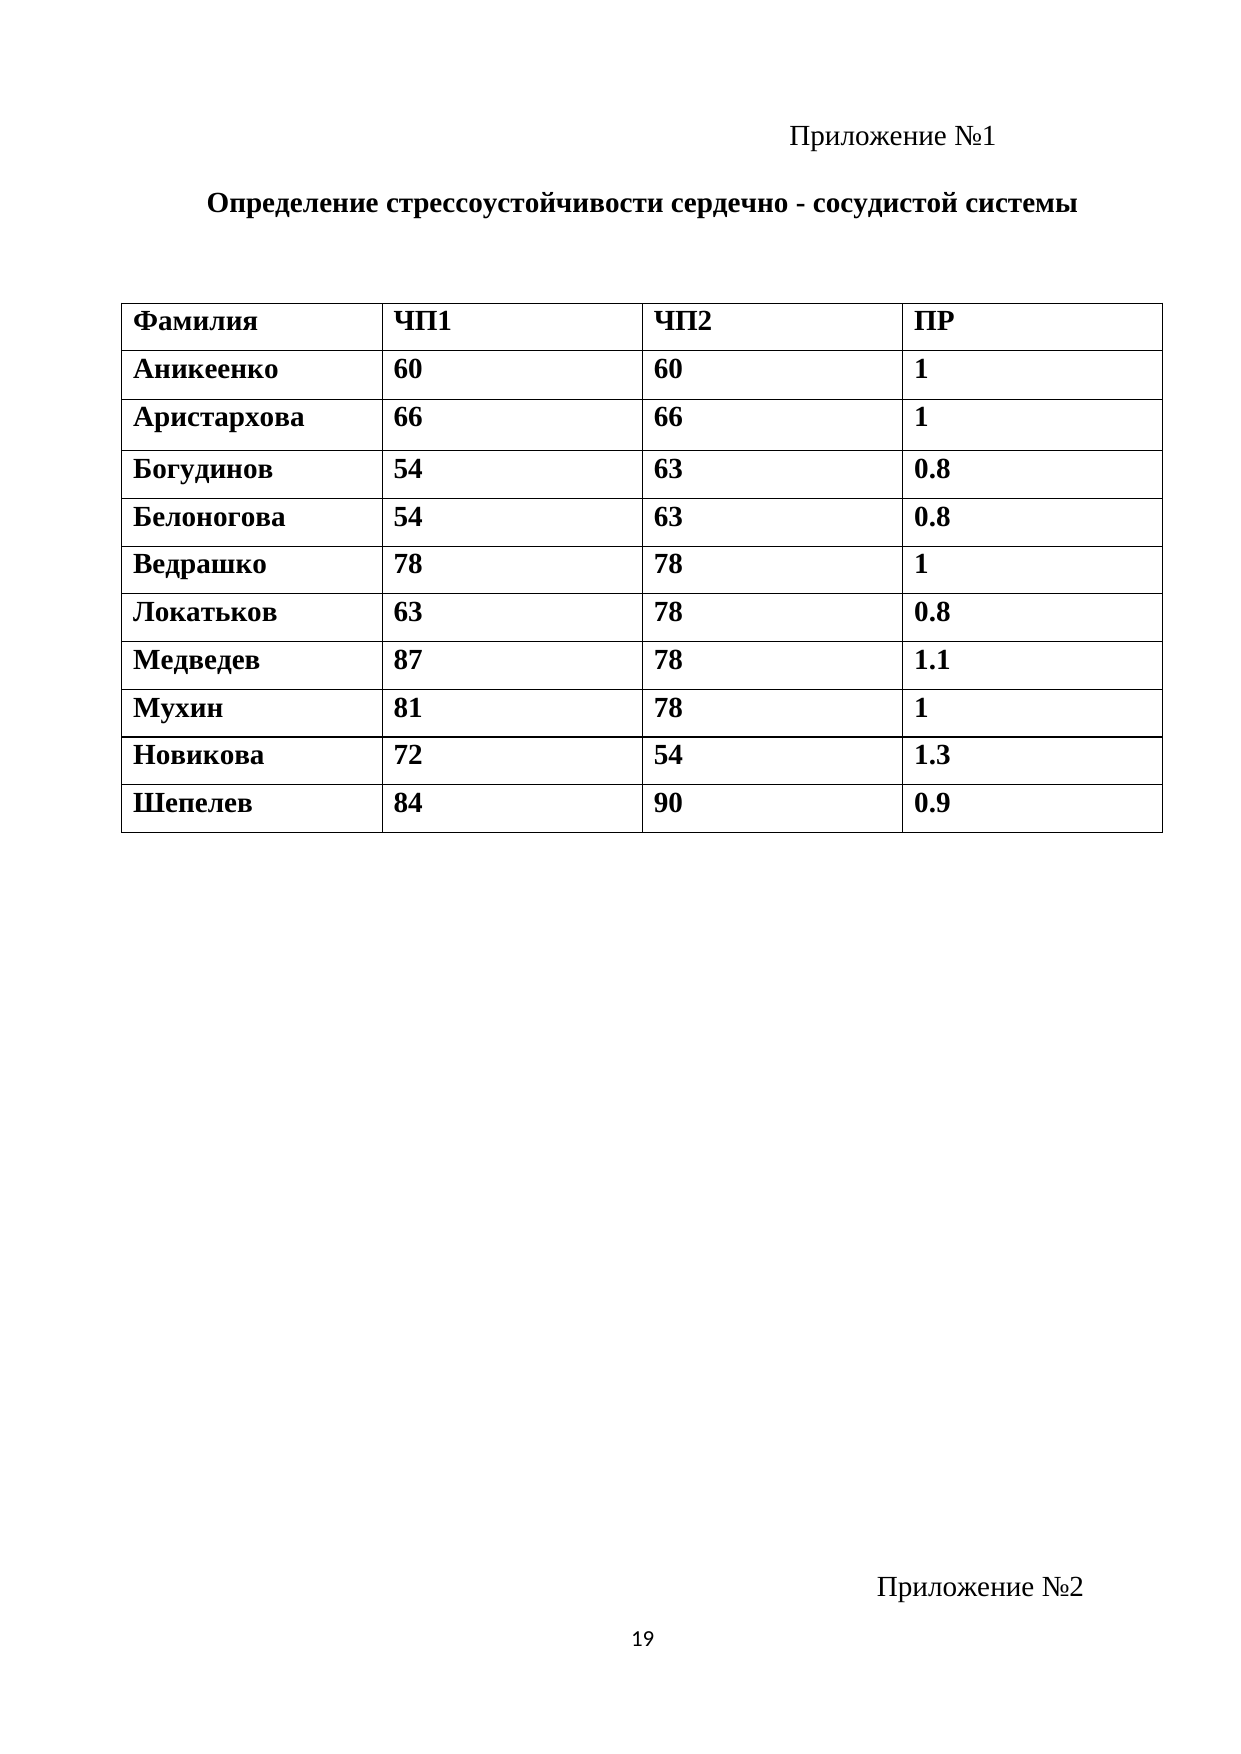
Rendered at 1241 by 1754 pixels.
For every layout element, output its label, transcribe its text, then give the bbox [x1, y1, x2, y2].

table_cell 78 [643, 642, 902, 689]
table_cell 1 [903, 400, 1162, 450]
table_cell 1.1 [903, 642, 1162, 689]
table_cell 63 [643, 451, 902, 498]
table_cell 72 [383, 738, 642, 784]
table_cell Белоногова [122, 499, 382, 546]
text Приложение №2 [133, 1569, 1152, 1603]
table_cell 1 [903, 351, 1162, 398]
text Определение стрессоустойчивости сердечно - сосудистой системы [133, 185, 1152, 219]
table_cell Аристархова [122, 400, 382, 450]
table_cell 66 [643, 400, 902, 450]
table_cell 60 [383, 351, 642, 398]
table_cell Аникеенко [122, 351, 382, 398]
table_cell 1.3 [903, 738, 1162, 784]
table_cell Богудинов [122, 451, 382, 498]
table_cell 87 [383, 642, 642, 689]
table_cell 90 [643, 785, 902, 832]
table_cell Ведрашко [122, 547, 382, 593]
table_cell Шепелев [122, 785, 382, 832]
table_cell 54 [383, 451, 642, 498]
table_header ЧП1 [383, 304, 642, 350]
table_cell 66 [383, 400, 642, 450]
text Приложение №1 [133, 118, 1152, 152]
table_cell 84 [383, 785, 642, 832]
table_cell 54 [383, 499, 642, 546]
table_cell 78 [643, 547, 902, 593]
table_cell 54 [643, 738, 902, 784]
table_cell 0.8 [903, 594, 1162, 641]
table_header Фамилия [122, 304, 382, 350]
table_cell Медведев [122, 642, 382, 689]
table_cell 63 [643, 499, 902, 546]
table_cell 1 [903, 547, 1162, 593]
table_cell 81 [383, 690, 642, 736]
table_cell 0.8 [903, 499, 1162, 546]
table_cell 63 [383, 594, 642, 641]
table_header ЧП2 [643, 304, 902, 350]
table_cell 78 [643, 594, 902, 641]
table_cell 60 [643, 351, 902, 398]
table_cell Новикова [122, 738, 382, 784]
table_cell Локатьков [122, 594, 382, 641]
table_cell 78 [643, 690, 902, 736]
table_cell 1 [903, 690, 1162, 736]
table_cell 0.9 [903, 785, 1162, 832]
table_cell 0.8 [903, 451, 1162, 498]
table_header ПР [903, 304, 1162, 350]
table_cell 78 [383, 547, 642, 593]
table_cell Мухин [122, 690, 382, 736]
